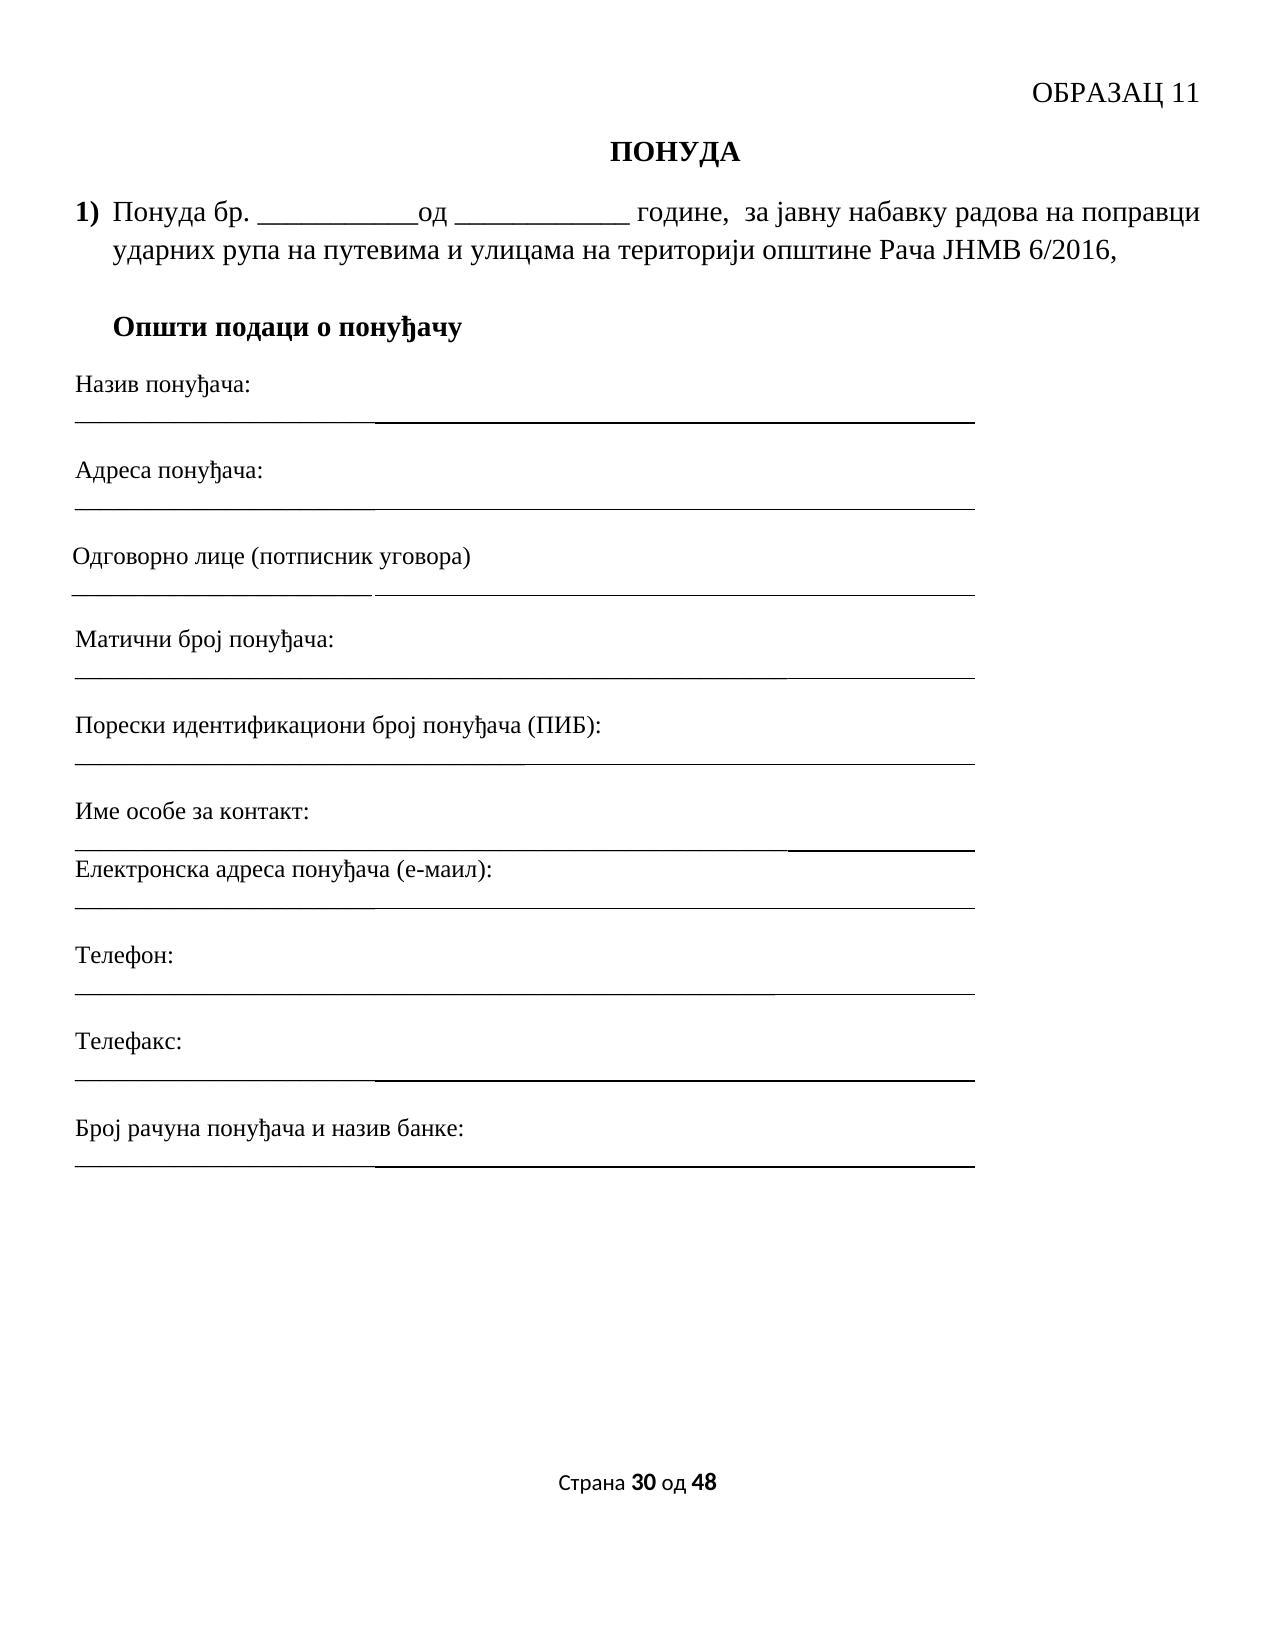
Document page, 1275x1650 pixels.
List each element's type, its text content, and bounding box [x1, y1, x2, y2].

text Име особе за контакт: [75, 796, 1200, 825]
text ________________________ [72, 570, 1208, 599]
text ________________________ [75, 1141, 1200, 1170]
text ________________________ [75, 883, 1200, 911]
text Одговорно лице (потписник уговора) [72, 541, 1207, 570]
text Електронска адреса понуђача (е-маил): [75, 854, 1200, 883]
text Адреса понуђача: [75, 455, 1200, 484]
text Телефон: [75, 940, 1200, 969]
list Општи подаци о понуђачу [112, 309, 1200, 343]
text Број рачуна понуђача и назив банке: [75, 1113, 1200, 1141]
text ________________________ [75, 1055, 1200, 1084]
text ОБРАЗАЦ 11 [75, 75, 1200, 108]
text _________________________________________________________ [75, 653, 1200, 681]
text ________________________ [75, 484, 1200, 512]
text _________________________________________________________ [75, 825, 1200, 854]
text ПОНУДА [150, 134, 1200, 168]
text ____________________________________ [75, 739, 1200, 768]
text ________________________________________________________ [75, 969, 1200, 998]
text ________________________ [75, 397, 1200, 426]
text Матични број понуђача: [75, 624, 1200, 653]
text Порески идентификациони број понуђача (ПИБ): [75, 710, 1200, 739]
list Понуда бр. ___________од ____________ године, за јавну набавку радова на поправци ударних рупа на путевима и улицама на територији општине Рача ЈНМВ 6/2016, [75, 194, 1200, 266]
text Телефакс: [75, 1026, 1200, 1055]
text Назив понуђача: [75, 369, 1200, 397]
